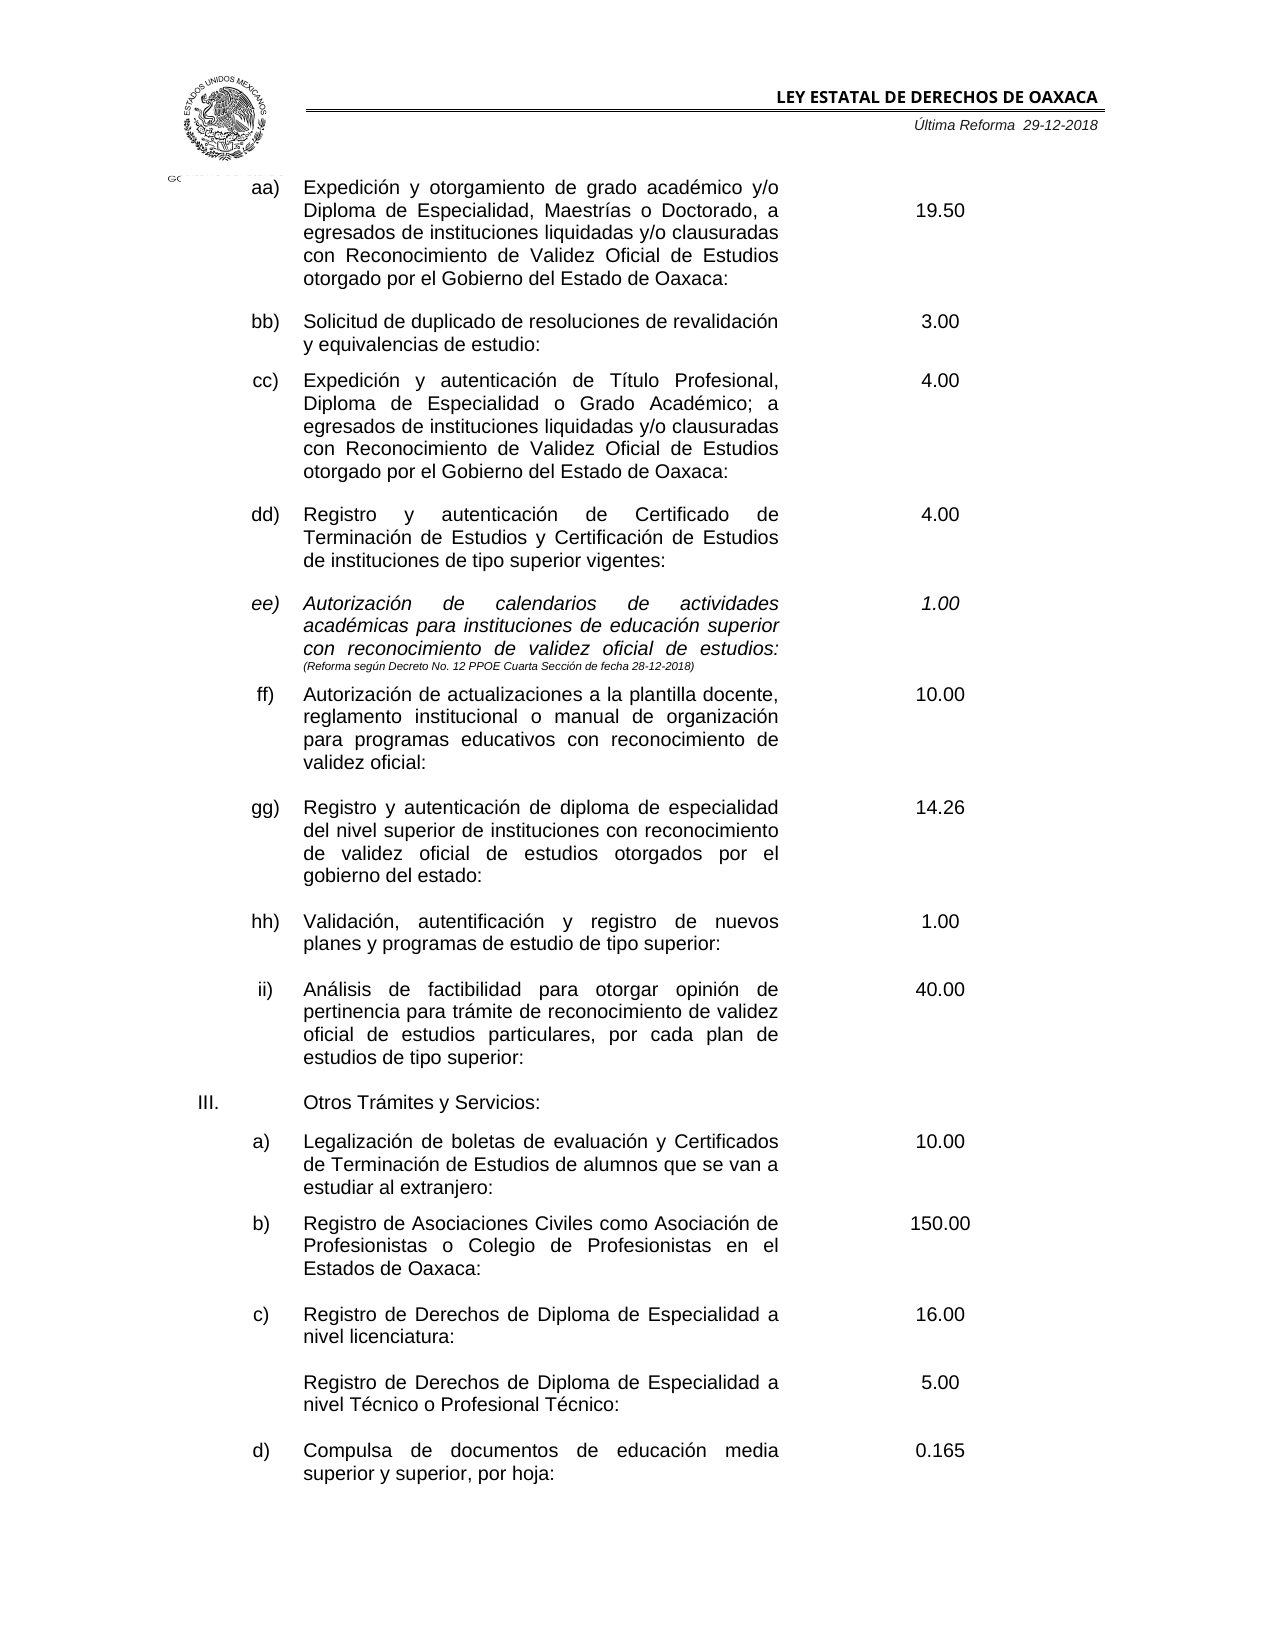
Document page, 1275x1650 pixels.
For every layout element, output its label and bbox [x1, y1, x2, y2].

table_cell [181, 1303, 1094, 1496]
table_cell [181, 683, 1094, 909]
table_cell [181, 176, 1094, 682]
picture [165, 73, 288, 195]
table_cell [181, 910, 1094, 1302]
